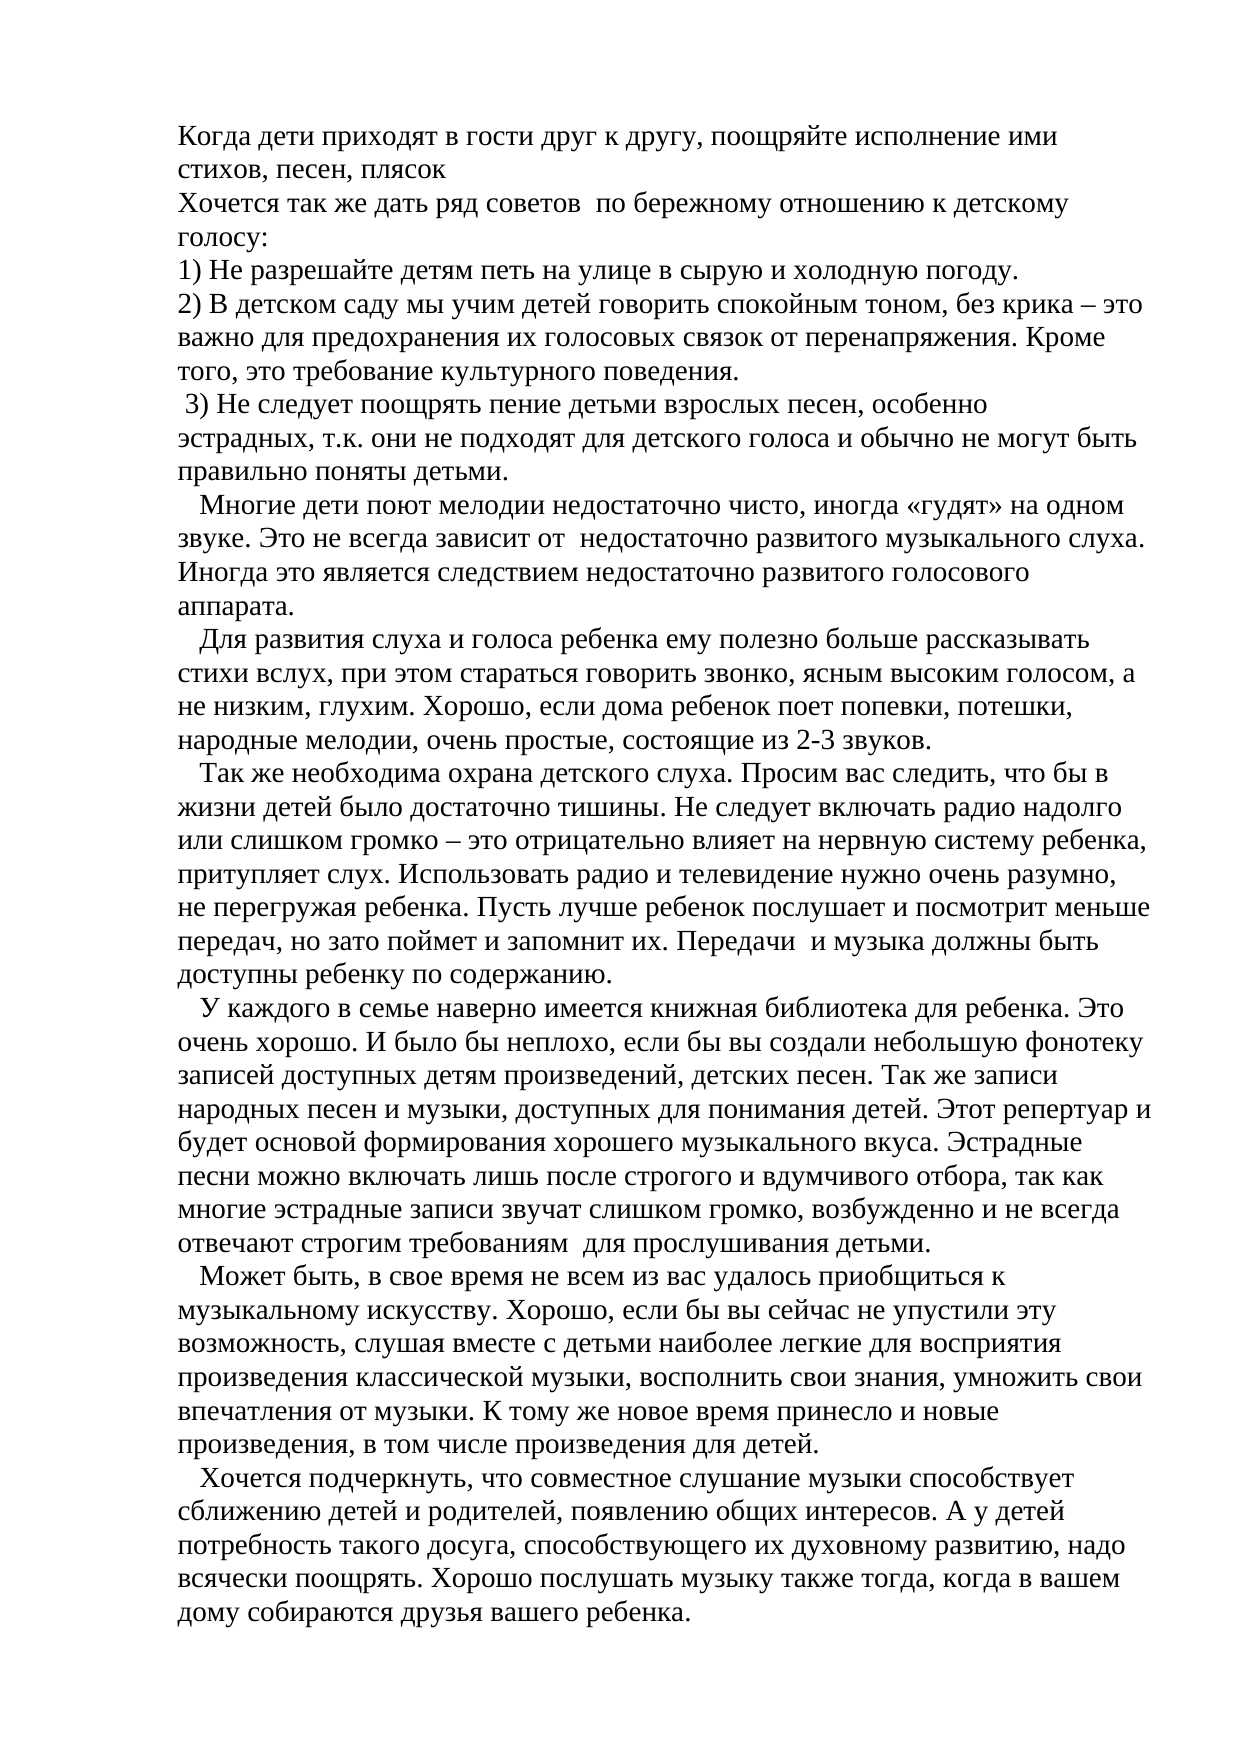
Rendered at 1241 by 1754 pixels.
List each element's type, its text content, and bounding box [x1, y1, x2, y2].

text У каждого в семье наверно имеется книжная библиотека для ребенка. Это очень хорошо. И было бы неплохо, если бы вы создали небольшую фонотеку записей доступных детям произведений, детских песен. Так же записи народных песен и музыки, доступных для понимания детей. Этот репертуар и будет основой формирования хорошего музыкального вкуса. Эстрадные песни можно включать лишь после строгого и вдумчивого отбора, так как многие эстрадные записи звучат слишком громко, возбужденно и не всегда отвечают строгим требованиям для прослушивания детьми. [177, 990, 1152, 1258]
text Когда дети приходят в гости друг к другу, поощряйте исполнение ими стихов, песен, плясок [177, 118, 1152, 185]
text 1) Не разрешайте детям петь на улице в сырую и холодную погоду. [177, 252, 1152, 286]
text Многие дети поют мелодии недостаточно чисто, иногда «гудят» на одном звуке. Это не всегда зависит от недостаточно развитого музыкального слуха. Иногда это является следствием недостаточно развитого голосового аппарата. [177, 487, 1152, 621]
text 3) Не следует поощрять пение детьми взрослых песен, особенно эстрадных, т.к. они не подходят для детского голоса и обычно не могут быть правильно поняты детьми. [177, 386, 1152, 487]
text Так же необходима охрана детского слуха. Просим вас следить, что бы в жизни детей было достаточно тишины. Не следует включать радио надолго или слишком громко – это отрицательно влияет на нервную систему ребенка, притупляет слух. Использовать радио и телевидение нужно очень разумно, не перегружая ребенка. Пусть лучше ребенок послушает и посмотрит меньше передач, но зато поймет и запомнит их. Передачи и музыка должны быть доступны ребенку по содержанию. [177, 755, 1152, 990]
text 2) В детском саду мы учим детей говорить спокойным тоном, без крика – это важно для предохранения их голосовых связок от перенапряжения. Кроме того, это требование культурного поведения. [177, 286, 1152, 386]
text Может быть, в свое время не всем из вас удалось приобщиться к музыкальному искусству. Хорошо, если бы вы сейчас не упустили эту возможность, слушая вместе с детьми наиболее легкие для восприятия произведения классической музыки, восполнить свои знания, умножить свои впечатления от музыки. К тому же новое время принесло и новые произведения, в том числе произведения для детей. [177, 1258, 1152, 1460]
text Хочется так же дать ряд советов по бережному отношению к детскому голосу: [177, 185, 1152, 252]
text Хочется подчеркнуть, что совместное слушание музыки способствует сближению детей и родителей, появлению общих интересов. А у детей потребность такого досуга, способствующего их духовному развитию, надо всячески поощрять. Хорошо послушать музыку также тогда, когда в вашем дому собираются друзья вашего ребенка. [177, 1460, 1152, 1627]
text Для развития слуха и голоса ребенка ему полезно больше рассказывать стихи вслух, при этом стараться говорить звонко, ясным высоким голосом, а не низким, глухим. Хорошо, если дома ребенок поет попевки, потешки, народные мелодии, очень простые, состоящие из 2-3 звуков. [177, 621, 1152, 755]
